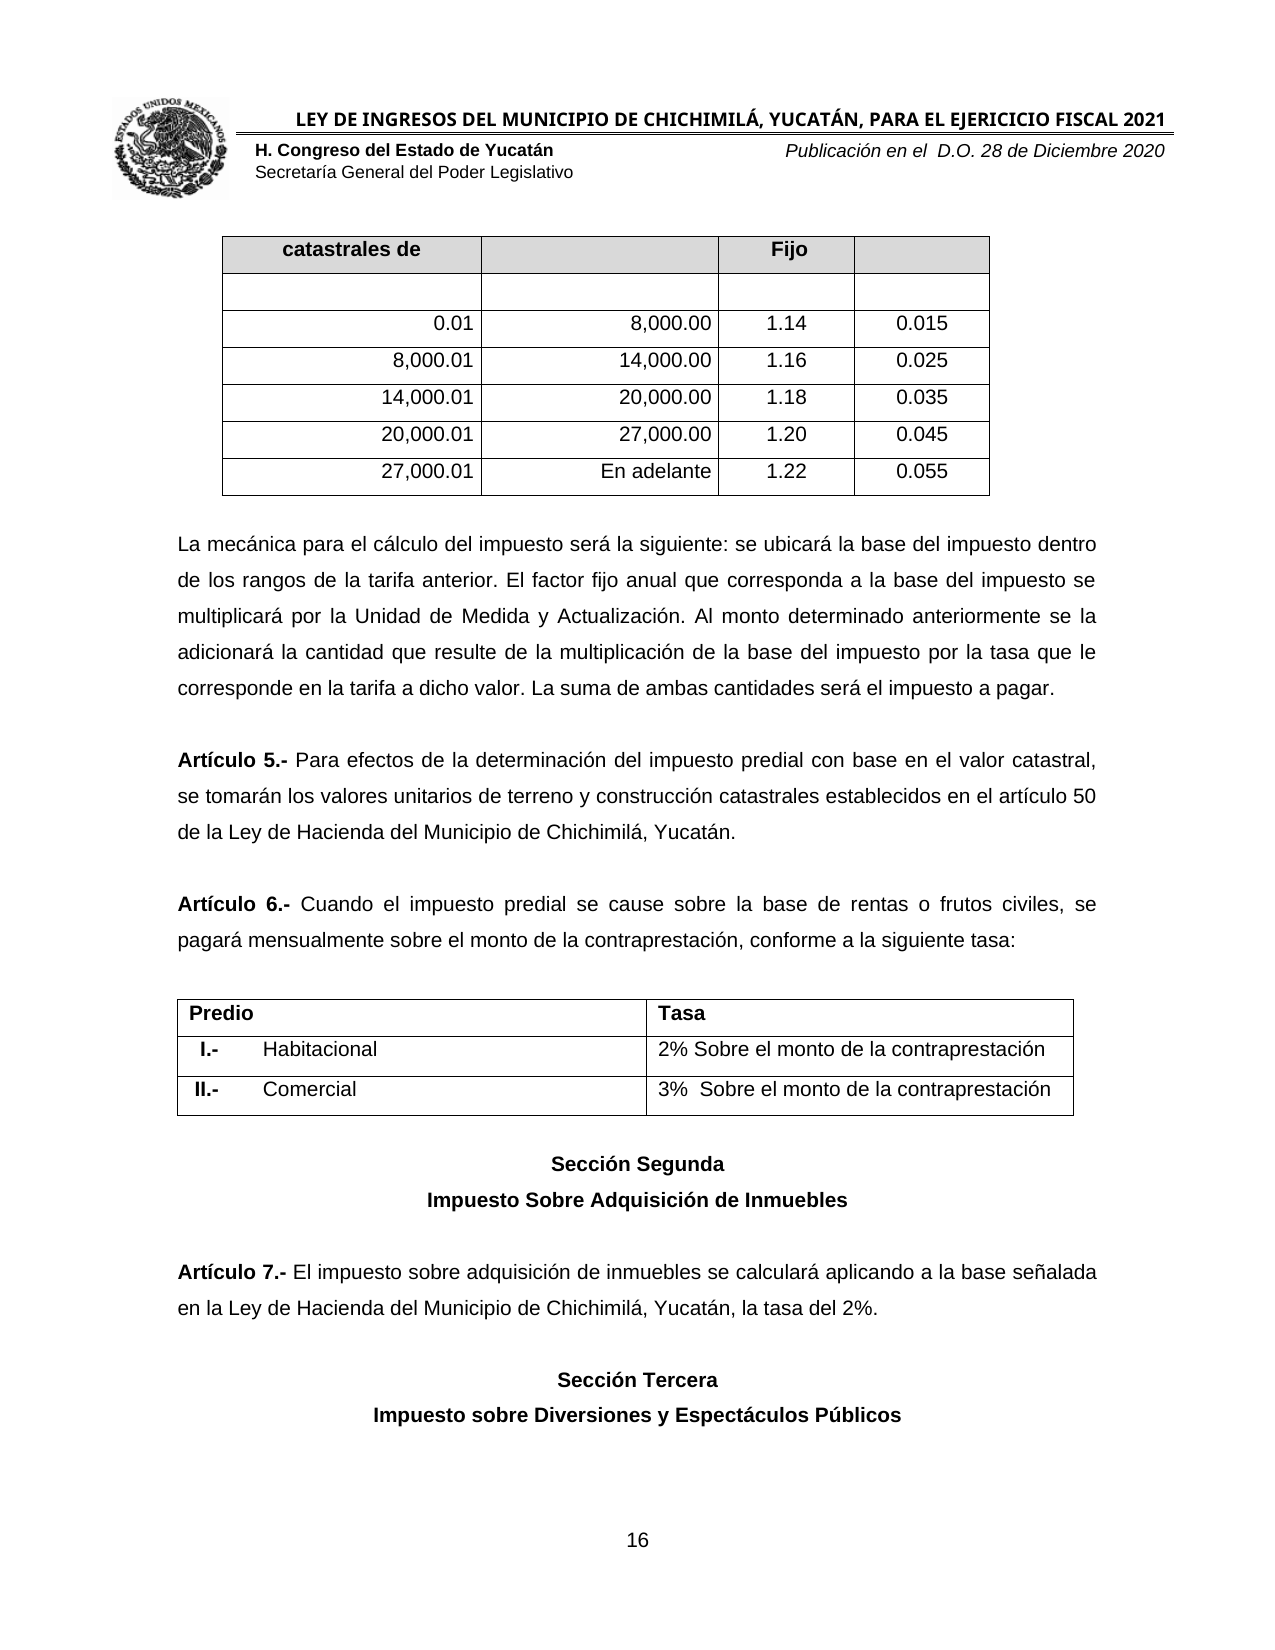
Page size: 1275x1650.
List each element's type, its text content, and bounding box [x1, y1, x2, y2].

text La mecánica para el cálculo del impuesto será la siguiente: se ubicará la base del impuesto dentro de los rangos de la tarifa anterior. El factor fijo anual que corresponda a la base del impuesto se multiplicará por la Unidad de Medida y Actualización. Al monto determinado anteriormente se la adicionará la cantidad que resulte de la multiplicación de la base del impuesto por la tasa que le corresponde en la tarifa a dicho valor. La suma de ambas cantidades será el impuesto a pagar. [177, 532, 1098, 700]
table_cell Comercial [178, 1077, 646, 1115]
text Artículo 5.- Para efectos de la determinación del impuesto predial con base en el valor catastral, se tomarán los valores unitarios de terreno y construcción catastrales establecidos en el artículo 50 de la Ley de Hacienda del Municipio de Chichimilá, Yucatán. [177, 748, 1098, 843]
table_cell 0.015 [855, 311, 989, 347]
text Sección Tercera [177, 1367, 1098, 1391]
table_cell 1.16 [719, 348, 854, 384]
table_header Predio [178, 1000, 646, 1036]
text Artículo 6.- Cuando el impuesto predial se cause sobre la base de rentas o frutos civiles, se pagará mensualmente sobre el monto de la contraprestación, conforme a la siguiente tasa: [177, 891, 1098, 951]
text Artículo 7.- El impuesto sobre adquisición de inmuebles se calculará aplicando a la base señalada en la Ley de Hacienda del Municipio de Chichimilá, Yucatán, la tasa del 2%. [177, 1259, 1098, 1319]
table_cell [855, 274, 989, 310]
table_cell 14,000.00 [482, 348, 718, 384]
table_cell 8,000.01 [223, 348, 481, 384]
table_cell 1.20 [719, 422, 854, 458]
table_cell 20,000.01 [223, 422, 481, 458]
table_cell 1.14 [719, 311, 854, 347]
table_cell 8,000.00 [482, 311, 718, 347]
table_cell 0.025 [855, 348, 989, 384]
table_cell 14,000.01 [223, 385, 481, 421]
table_cell 20,000.00 [482, 385, 718, 421]
table_cell 0.035 [855, 385, 989, 421]
table_cell 0.01 [223, 311, 481, 347]
table_cell 3% Sobre el monto de la contraprestación [647, 1077, 1073, 1115]
table_cell 1.18 [719, 385, 854, 421]
table_header Tasa % [855, 237, 989, 273]
table_cell [223, 274, 481, 310]
text Sección Segunda [177, 1152, 1098, 1176]
table_header Factor Fijo [719, 237, 854, 273]
table_cell 0.045 [855, 422, 989, 458]
table_header Tasa [647, 1000, 1073, 1036]
table_cell [719, 274, 854, 310]
text Impuesto sobre Diversiones y Espectáculos Públicos [177, 1403, 1098, 1427]
table_cell 2% Sobre el monto de la contraprestación [647, 1037, 1073, 1076]
table_cell 0.055 [855, 459, 989, 495]
table_cell 27,000.01 [223, 459, 481, 495]
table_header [223, 237, 481, 273]
table_cell Habitacional [178, 1037, 646, 1076]
text Impuesto Sobre Adquisición de Inmuebles [177, 1188, 1098, 1212]
table_cell En adelante [482, 459, 718, 495]
table_cell [482, 274, 718, 310]
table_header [482, 237, 718, 273]
table_cell 27,000.00 [482, 422, 718, 458]
table_cell 1.22 [719, 459, 854, 495]
